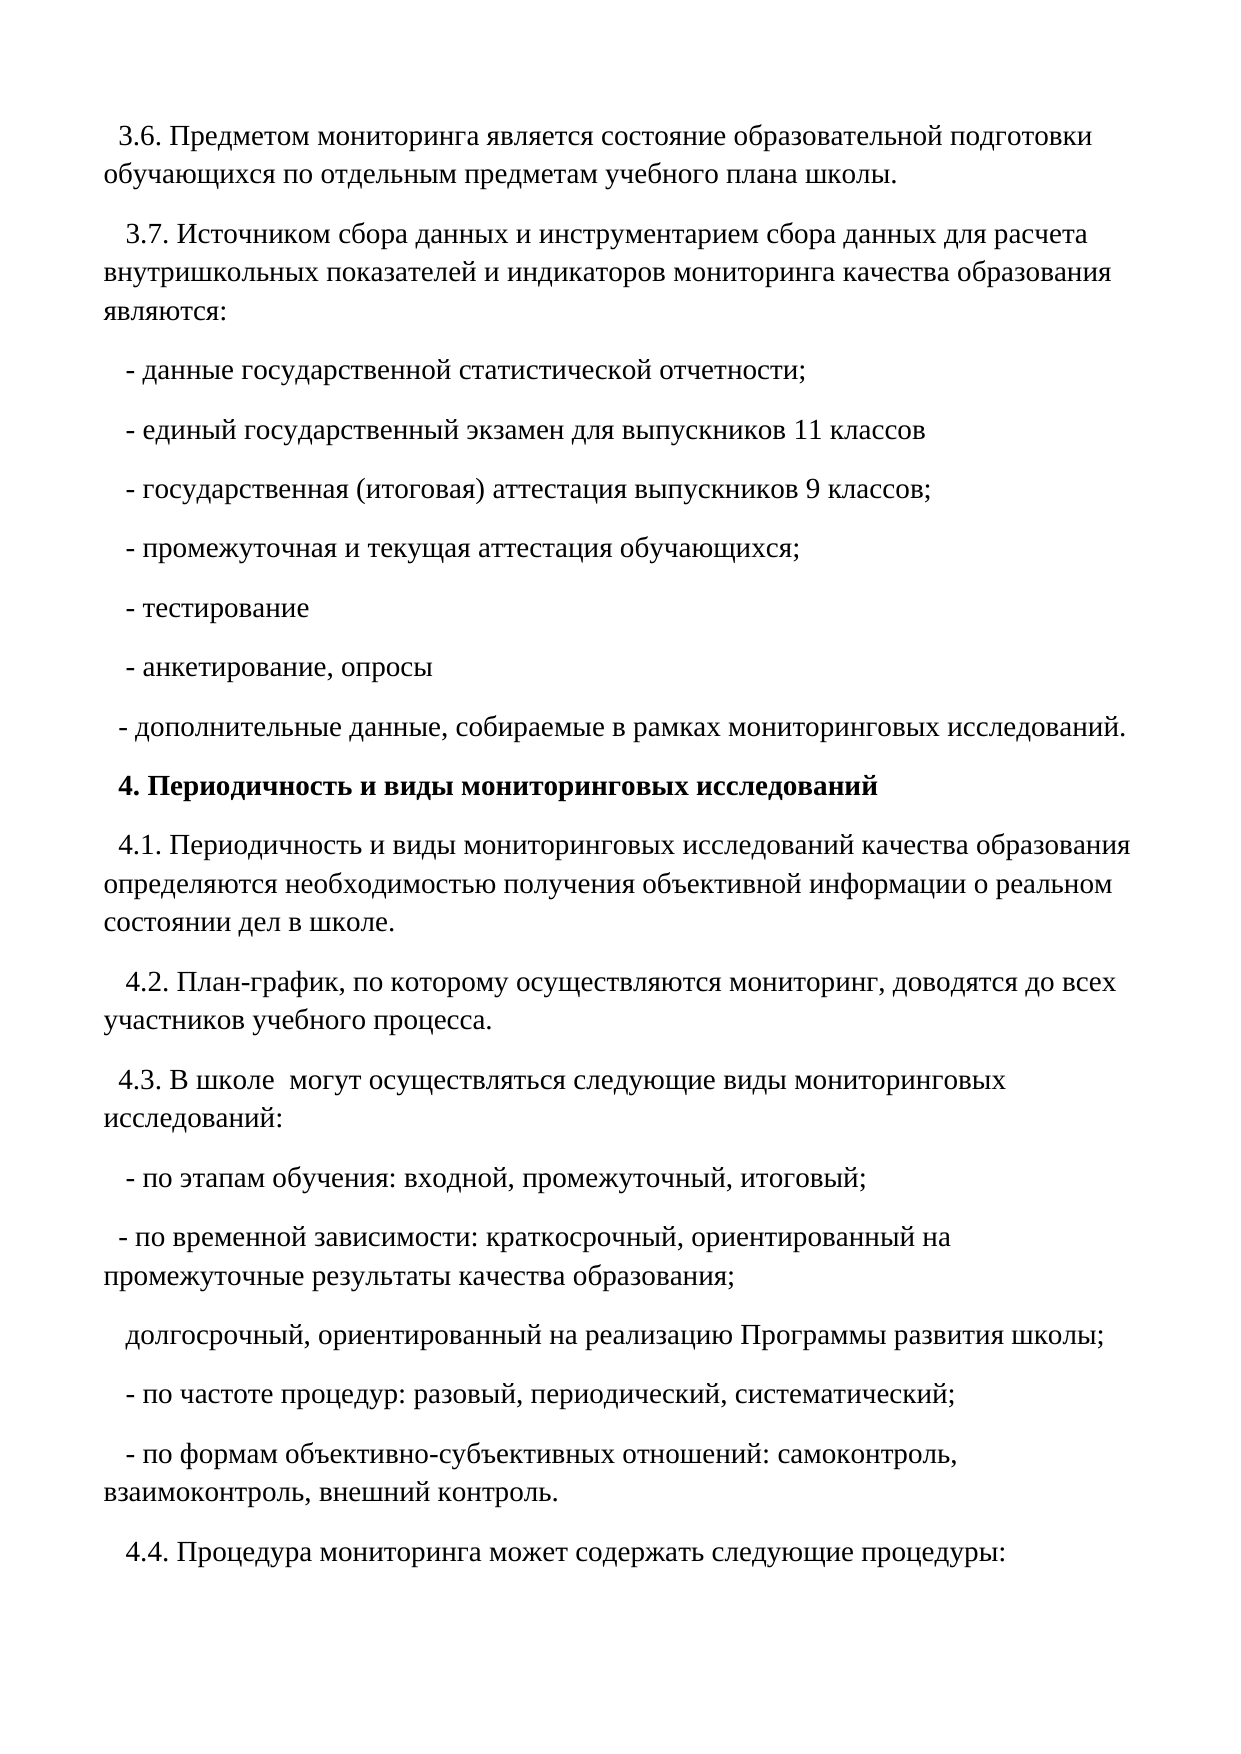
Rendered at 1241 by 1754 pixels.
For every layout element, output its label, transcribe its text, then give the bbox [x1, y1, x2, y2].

text 4.3. В школе могут осуществляться следующие виды мониторинговых исследований: [103, 1062, 1152, 1134]
text - по этапам обучения: входной, промежуточный, итоговый; [103, 1160, 1152, 1193]
text - по частоте процедур: разовый, периодический, систематический; [103, 1376, 1152, 1410]
text долгосрочный, ориентированный на реализацию Программы развития школы; [103, 1317, 1152, 1351]
text - государственная (итоговая) аттестация выпускников 9 классов; [103, 471, 1152, 505]
text - дополнительные данные, собираемые в рамках мониторинговых исследований. [103, 709, 1152, 742]
text - единый государственный экзамен для выпускников 11 классов [103, 412, 1152, 445]
text - данные государственной статистической отчетности; [103, 352, 1152, 386]
text - тестирование [103, 590, 1152, 623]
text 3.6. Предметом мониторинга является состояние образовательной подготовки обучающихся по отдельным предметам учебного плана школы. [103, 118, 1152, 190]
text 3.7. Источником сбора данных и инструментарием сбора данных для расчета внутришкольных показателей и индикаторов мониторинга качества образования являются: [103, 216, 1152, 327]
text - промежуточная и текущая аттестация обучающихся; [103, 531, 1152, 564]
text 4.2. План-график, по которому осуществляются мониторинг, доводятся до всех участников учебного процесса. [103, 964, 1152, 1036]
text - по временной зависимости: краткосрочный, ориентированный на промежуточные результаты качества образования; [103, 1219, 1152, 1291]
text 4.1. Периодичность и виды мониторинговых исследований качества образования определяются необходимостью получения объективной информации о реальном состоянии дел в школе. [103, 827, 1152, 938]
text 4.4. Процедура мониторинга может содержать следующие процедуры: [103, 1534, 1152, 1567]
text 4. Периодичность и виды мониторинговых исследований [103, 768, 1152, 802]
text - анкетирование, опросы [103, 649, 1152, 683]
text - по формам объективно-субъективных отношений: самоконтроль, взаимоконтроль, внешний контроль. [103, 1436, 1152, 1508]
